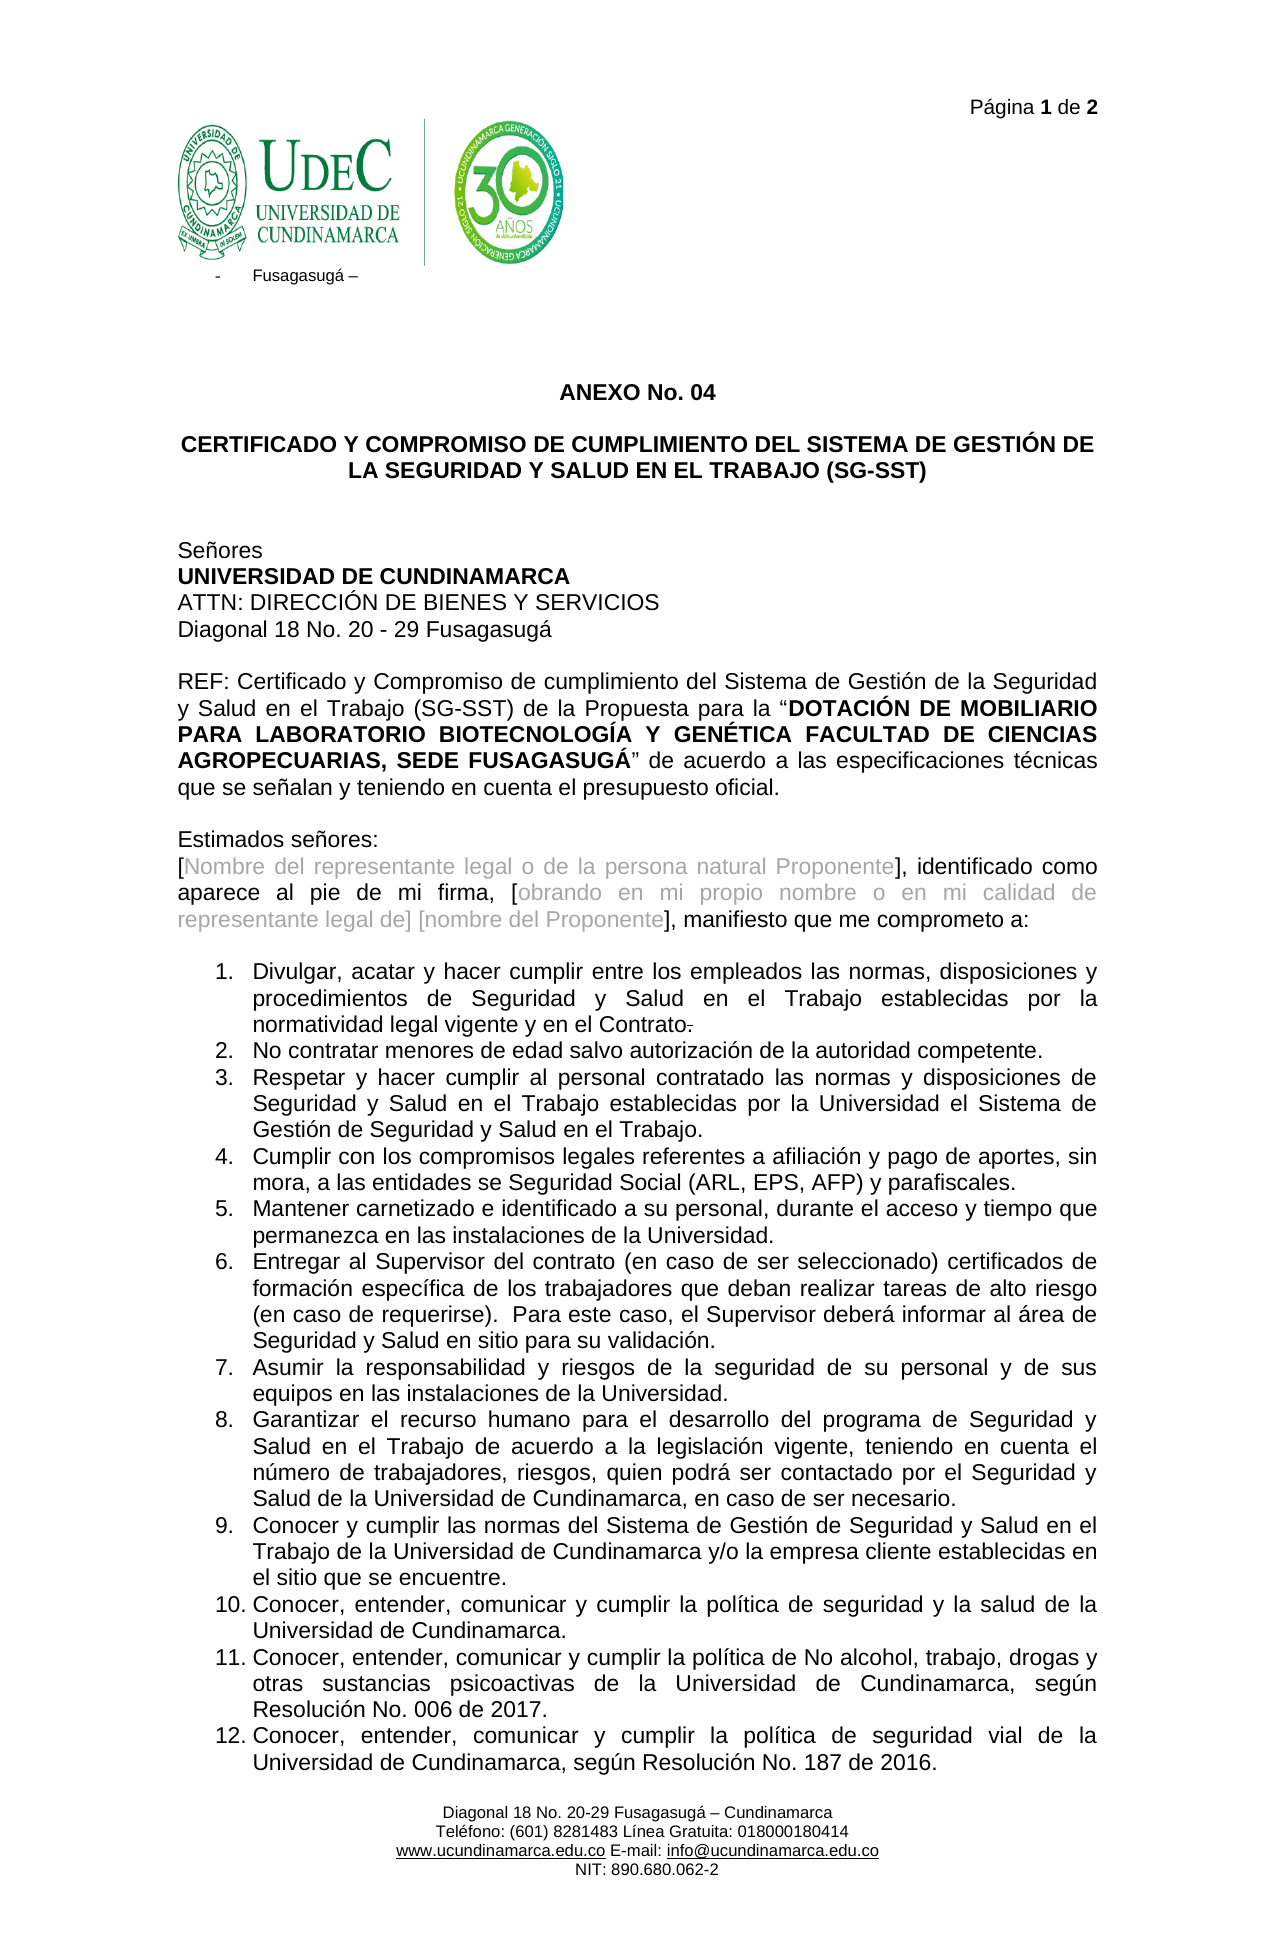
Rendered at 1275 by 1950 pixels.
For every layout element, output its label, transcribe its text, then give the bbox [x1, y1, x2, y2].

list Respetar y hacer cumplir al personal contratado las normas y disposiciones de Seguridad y Salud en el Trabajo establecidas por la Universidad el Sistema de Gestión de Seguridad y Salud en el Trabajo. [215, 1064, 1098, 1143]
text Señores [177, 537, 1098, 563]
text Diagonal 18 No. 20 - 29 Fusagasugá [177, 616, 1098, 642]
list Cumplir con los compromisos legales referentes a afiliación y pago de aportes, sin mora, a las entidades se Seguridad Social (ARL, EPS, AFP) y parafiscales. [215, 1143, 1098, 1195]
list Divulgar, acatar y hacer cumplir entre los empleados las normas, disposiciones y procedimientos de Seguridad y Salud en el Trabajo establecidas por la normatividad legal vigente y en el Contrato. [215, 958, 1098, 1037]
text ATTN: DIRECCIÓN DE BIENES Y SERVICIOS [177, 589, 1098, 616]
text ANEXO No. 04 [177, 378, 1098, 405]
list Conocer y cumplir las normas del Sistema de Gestión de Seguridad y Salud en el Trabajo de la Universidad de Cundinamarca y/o la empresa cliente establecidas en el sitio que se encuentre. [215, 1512, 1098, 1591]
list Conocer, entender, comunicar y cumplir la política de seguridad y la salud de la Universidad de Cundinamarca. [215, 1591, 1098, 1643]
list Asumir la responsabilidad y riesgos de la seguridad de su personal y de sus equipos en las instalaciones de la Universidad. [215, 1353, 1098, 1406]
picture [177, 118, 564, 266]
list Garantizar el recurso humano para el desarrollo del programa de Seguridad y Salud en el Trabajo de acuerdo a la legislación vigente, teniendo en cuenta el número de trabajadores, riesgos, quien podrá ser contactado por el Seguridad y Salud de la Universidad de Cundinamarca, en caso de ser necesario. [215, 1406, 1098, 1512]
list No contratar menores de edad salvo autorización de la autoridad competente. [215, 1037, 1098, 1064]
text [Nombre del representante legal o de la persona natural Proponente], identificado como aparece al pie de mi firma, [obrando en mi propio nombre o en mi calidad de representante legal de] [nombre del Proponente], manifiesto que me comprometo a: [177, 853, 1098, 932]
text UNIVERSIDAD DE CUNDINAMARCA [177, 563, 1098, 589]
list Conocer, entender, comunicar y cumplir la política de seguridad vial de la Universidad de Cundinamarca, según Resolución No. 187 de 2016. [215, 1722, 1098, 1775]
text Estimados señores: [177, 826, 1098, 853]
text REF: Certificado y Compromiso de cumplimiento del Sistema de Gestión de la Seguridad y Salud en el Trabajo (SG-SST) de la Propuesta para la “DOTACIÓN DE MOBILIARIO PARA LABORATORIO BIOTECNOLOGÍA Y GENÉTICA FACULTAD DE CIENCIAS AGROPECUARIAS, SEDE FUSAGASUGÁ” de acuerdo a las especificaciones técnicas que se señalan y teniendo en cuenta el presupuesto oficial. [177, 668, 1098, 721]
list Mantener carnetizado e identificado a su personal, durante el acceso y tiempo que permanezca en las instalaciones de la Universidad. [215, 1195, 1098, 1248]
text CERTIFICADO Y COMPROMISO DE CUMPLIMIENTO DEL SISTEMA DE GESTIÓN DE LA SEGURIDAD Y SALUD EN EL TRABAJO (SG-SST) [177, 431, 1098, 484]
list Entregar al Supervisor del contrato (en caso de ser seleccionado) certificados de formación específica de los trabajadores que deban realizar tareas de alto riesgo (en caso de requerirse). Para este caso, el Supervisor deberá informar al área de Seguridad y Salud en sitio para su validación. [215, 1248, 1098, 1353]
text REF: Certificado y Compromiso de cumplimiento del Sistema de Gestión de la Seguridad y Salud en el Trabajo (SG-SST) de la Propuesta para la “DOTACIÓN DE MOBILIARIO PARA LABORATORIO BIOTECNOLOGÍA Y GENÉTICA FACULTAD DE CIENCIAS AGROPECUARIAS, SEDE FUSAGASUGÁ” de acuerdo a las especificaciones técnicas que se señalan y teniendo en cuenta el presupuesto oficial. [177, 747, 1098, 800]
list Conocer, entender, comunicar y cumplir la política de No alcohol, trabajo, drogas y otras sustancias psicoactivas de la Universidad de Cundinamarca, según Resolución No. 006 de 2017. [215, 1643, 1098, 1722]
